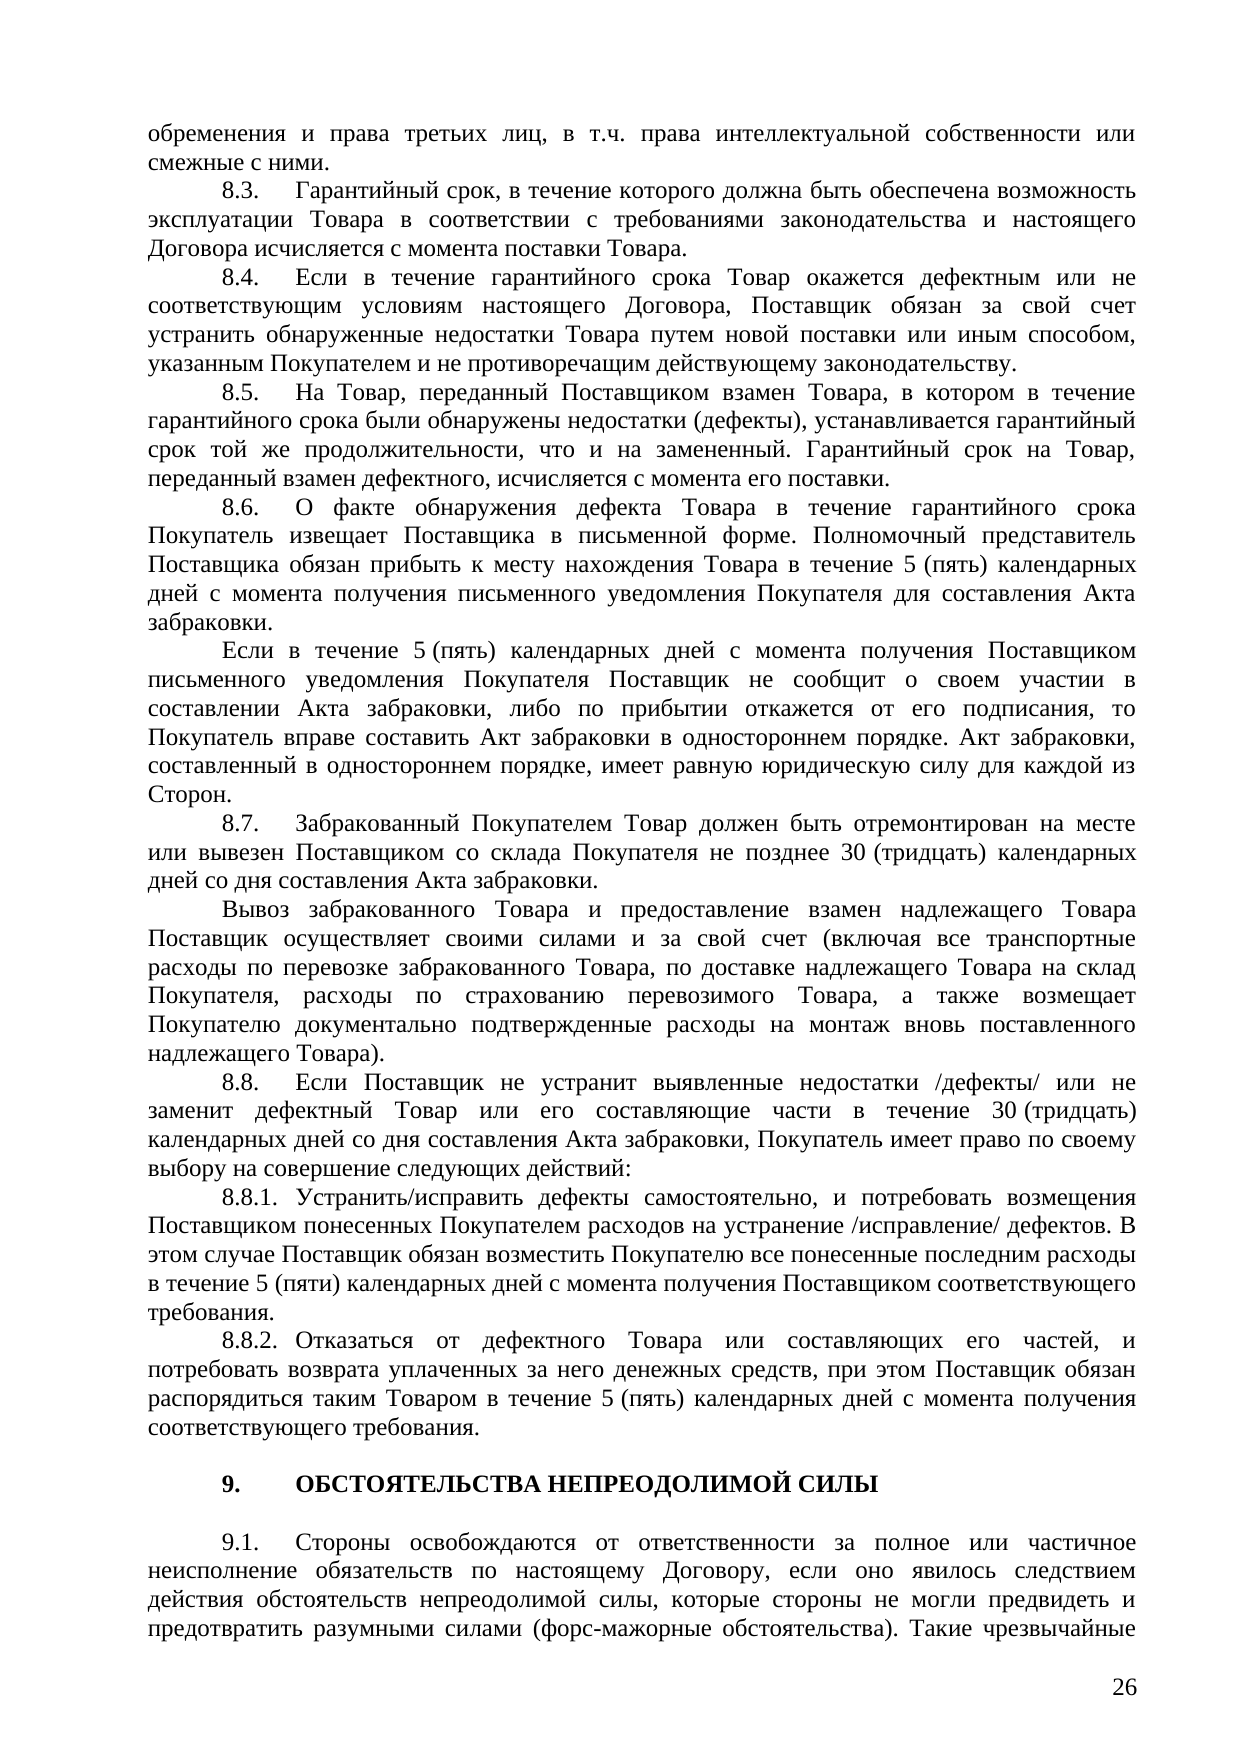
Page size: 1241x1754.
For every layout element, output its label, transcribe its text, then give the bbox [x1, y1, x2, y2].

list Гарантийный срок, в течение которого должна быть обеспечена возможность эксплуатации Товара в соответствии с требованиями законодательства и настоящего Договора исчисляется с момента поставки Товара. [148, 176, 1137, 262]
text 8.8.2. Отказаться от дефектного Товара или составляющих его частей, и потребовать возврата уплаченных за него денежных средств, при этом Поставщик обязан распорядиться таким Товаром в течение 5 (пять) календарных дней с момента получения соответствующего требования. [148, 1326, 1137, 1441]
list Если в течение гарантийного срока Товар окажется дефектным или не соответствующим условиям настоящего Договора, Поставщик обязан за свой счет устранить обнаруженные недостатки Товара путем новой поставки или иным способом, указанным Покупателем и не противоречащим действующему законодательству. [148, 262, 1137, 377]
list Если Поставщик не устранит выявленные недостатки /дефекты/ или не заменит дефектный Товар или его составляющие части в течение 30 (тридцать) календарных дней со дня составления Акта забраковки, Покупатель имеет право по своему выбору на совершение следующих действий: [148, 1067, 1137, 1182]
list На Товар, переданный Поставщиком взамен Товара, в котором в течение гарантийного срока были обнаружены недостатки (дефекты), устанавливается гарантийный срок той же продолжительности, что и на замененный. Гарантийный срок на Товар, переданный взамен дефектного, исчисляется с момента его поставки. [148, 377, 1137, 492]
text Если в течение 5 (пять) календарных дней с момента получения Поставщиком письменного уведомления Покупателя Поставщик не сообщит о своем участии в составлении Акта забраковки, либо по прибытии откажется от его подписания, то Покупатель вправе составить Акт забраковки в одностороннем порядке. Акт забраковки, составленный в одностороннем порядке, имеет равную юридическую силу для каждой из Сторон. [148, 636, 1137, 808]
list О факте обнаружения дефекта Товара в течение гарантийного срока Покупатель извещает Поставщика в письменной форме. Полномочный представитель Поставщика обязан прибыть к месту нахождения Товара в течение 5 (пять) календарных дней с момента получения письменного уведомления Покупателя для составления Акта забраковки. [148, 492, 1137, 636]
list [148, 118, 1137, 176]
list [148, 1527, 1137, 1642]
text 8.8.1. Устранить/исправить дефекты самостоятельно, и потребовать возмещения Поставщиком понесенных Покупателем расходов на устранение /исправление/ дефектов. В этом случае Поставщик обязан возместить Покупателю все понесенные последним расходы в течение 5 (пяти) календарных дней с момента получения Поставщиком соответствующего требования. [148, 1182, 1137, 1326]
list Забракованный Покупателем Товар должен быть отремонтирован на месте или вывезен Поставщиком со склада Покупателя не позднее 30 (тридцать) календарных дней со дня составления Акта забраковки. [148, 808, 1137, 894]
list ОБСТОЯТЕЛЬСТВА НЕПРЕОДОЛИМОЙ СИЛЫ [148, 1469, 1137, 1498]
text Вывоз забракованного Товара и предоставление взамен надлежащего Товара Поставщик осуществляет своими силами и за свой счет (включая все транспортные расходы по перевозке забракованного Товара, по доставке надлежащего Товара на склад Покупателя, расходы по страхованию перевозимого Товара, а также возмещает Покупателю документально подтвержденные расходы на монтаж вновь поставленного надлежащего Товара). [148, 894, 1137, 1067]
